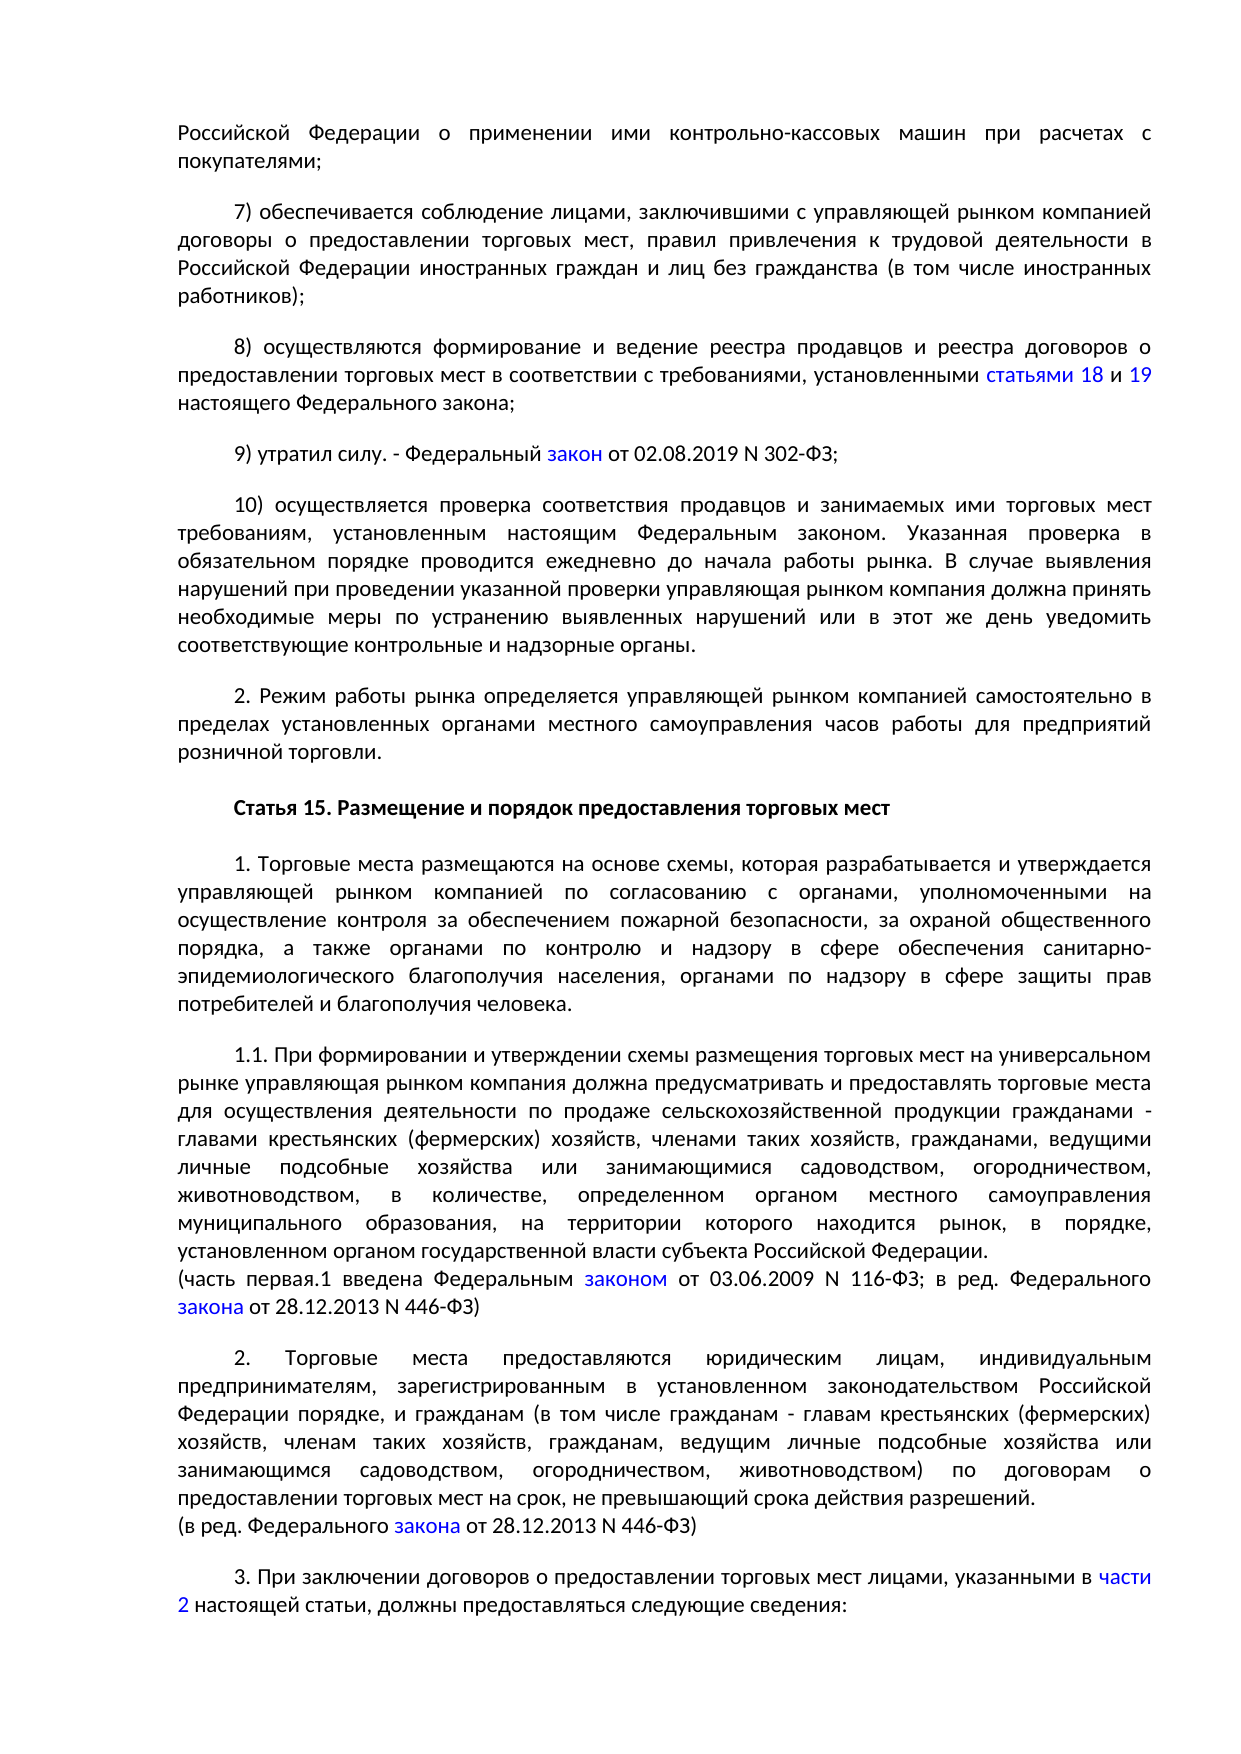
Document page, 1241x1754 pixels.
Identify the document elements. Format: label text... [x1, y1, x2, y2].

text 10) осуществляется проверка соответствия продавцов и занимаемых ими торговых мест требованиям, установленным настоящим Федеральным законом. Указанная проверка в обязательном порядке проводится ежедневно до начала работы рынка. В случае выявления нарушений при проведении указанной проверки управляющая рынком компания должна принять необходимые меры по устранению выявленных нарушений или в этот же день уведомить соответствующие контрольные и надзорные органы. [177, 490, 1152, 658]
text 2. Режим работы рынка определяется управляющей рынком компанией самостоятельно в пределах установленных органами местного самоуправления часов работы для предприятий розничной торговли. [177, 681, 1152, 765]
text 1.1. При формировании и утверждении схемы размещения торговых мест на универсальном рынке управляющая рынком компания должна предусматривать и предоставлять торговые места для осуществления деятельности по продаже сельскохозяйственной продукции гражданами - главами крестьянских (фермерских) хозяйств, членами таких хозяйств, гражданами, ведущими личные подсобные хозяйства или занимающимися садоводством, огородничеством, животноводством, в количестве, определенном органом местного самоуправления муниципального образования, на территории которого находится рынок, в порядке, установленном органом государственной власти субъекта Российской Федерации. [177, 1040, 1152, 1264]
text 1. Торговые места размещаются на основе схемы, которая разрабатывается и утверждается управляющей рынком компанией по согласованию с органами, уполномоченными на осуществление контроля за обеспечением пожарной безопасности, за охраной общественного порядка, а также органами по контролю и надзору в сфере обеспечения санитарно-эпидемиологического благополучия населения, органами по надзору в сфере защиты прав потребителей и благополучия человека. [177, 849, 1152, 1017]
text 7) обеспечивается соблюдение лицами, заключившими с управляющей рынком компанией договоры о предоставлении торговых мест, правил привлечения к трудовой деятельности в Российской Федерации иностранных граждан и лиц без гражданства (в том числе иностранных работников); [177, 197, 1152, 309]
title Статья 15. Размещение и порядок предоставления торговых мест [177, 793, 1152, 821]
text 8) осуществляются формирование и ведение реестра продавцов и реестра договоров о предоставлении торговых мест в соответствии с требованиями, установленными статьями 18 и 19 настоящего Федерального закона; [177, 332, 1152, 416]
text 9) утратил силу. - Федеральный закон от 02.08.2019 N 302-ФЗ; [177, 439, 1152, 467]
text 3. При заключении договоров о предоставлении торговых мест лицами, указанными в части 2 настоящей статьи, должны предоставляться следующие сведения: [177, 1562, 1152, 1618]
text (в ред. Федерального закона от 28.12.2013 N 446-ФЗ) [177, 1511, 1152, 1539]
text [177, 118, 1152, 174]
text (часть первая.1 введена Федеральным законом от 03.06.2009 N 116-ФЗ; в ред. Федерального закона от 28.12.2013 N 446-ФЗ) [177, 1264, 1152, 1320]
text 2. Торговые места предоставляются юридическим лицам, индивидуальным предпринимателям, зарегистрированным в установленном законодательством Российской Федерации порядке, и гражданам (в том числе гражданам - главам крестьянских (фермерских) хозяйств, членам таких хозяйств, гражданам, ведущим личные подсобные хозяйства или занимающимся садоводством, огородничеством, животноводством) по договорам о предоставлении торговых мест на срок, не превышающий срока действия разрешений. [177, 1343, 1152, 1511]
